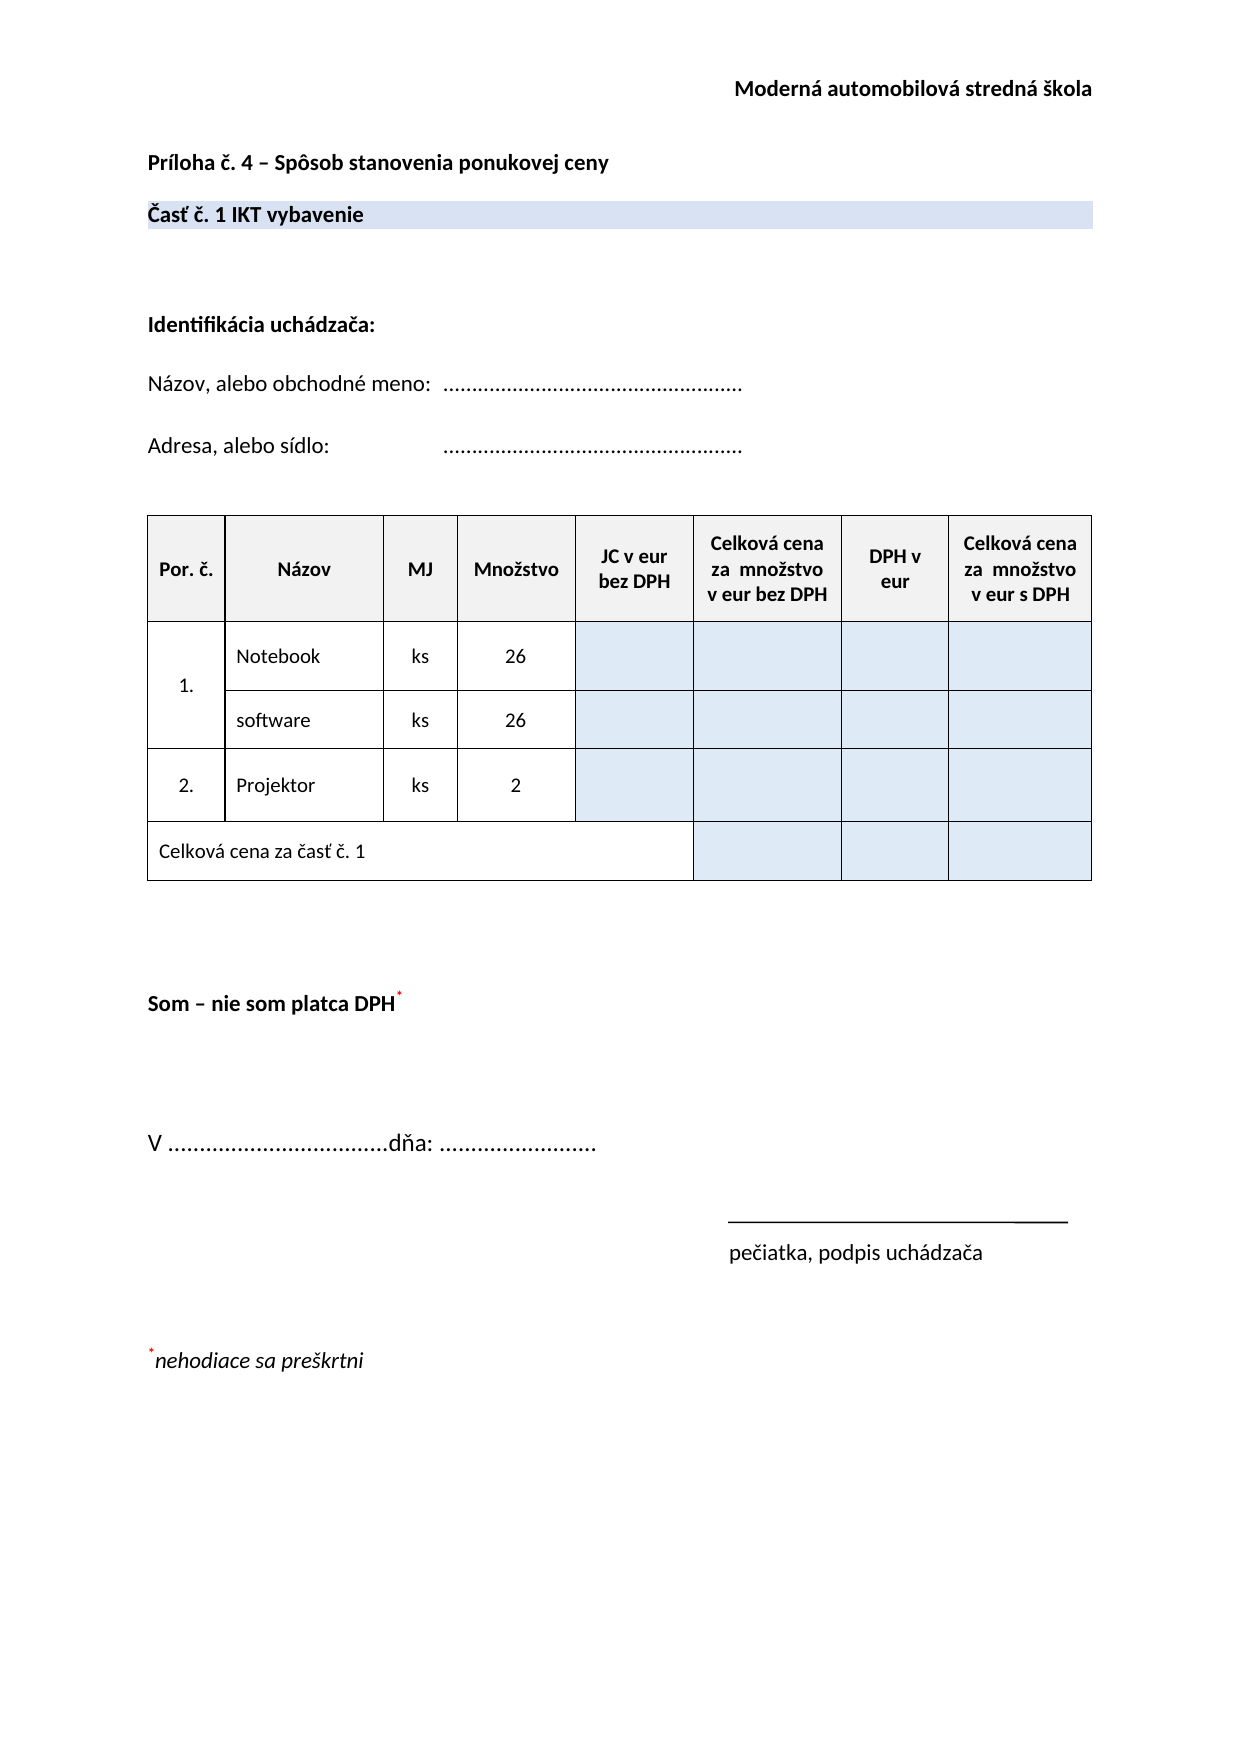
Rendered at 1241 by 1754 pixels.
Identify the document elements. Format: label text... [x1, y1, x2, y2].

text V ...................................dňa: ......................... [148, 1127, 1093, 1157]
table_header JC v eur bez DPH [576, 516, 693, 621]
table_cell Notebook [226, 622, 383, 690]
table_cell [842, 822, 948, 880]
table_cell ks [384, 622, 457, 690]
table_cell [949, 622, 1091, 690]
table_cell [949, 749, 1091, 821]
table_cell 1. [148, 622, 224, 748]
table_cell [842, 622, 948, 690]
text Identifikácia uchádzača: [148, 310, 1093, 338]
table_header Por. č. [148, 516, 224, 621]
table_cell software [226, 691, 383, 748]
table_cell [694, 622, 841, 690]
table_cell 2 [458, 749, 575, 821]
text Príloha č. 4 – Spôsob stanovenia ponukovej ceny [148, 148, 1093, 176]
table_cell [842, 691, 948, 748]
table_cell [576, 691, 693, 748]
table_cell [694, 822, 841, 880]
table_cell [949, 691, 1091, 748]
table_header Celková cena za množstvo v eur s DPH [949, 516, 1091, 621]
table_header Názov [226, 516, 383, 621]
table_cell 26 [458, 691, 575, 748]
table_cell [694, 691, 841, 748]
table_cell Celková cena za časť č. 1 [148, 822, 693, 880]
table_cell 26 [458, 622, 575, 690]
text *nehodiace sa preškrtni [148, 1345, 1093, 1375]
text Časť č. 1 IKT vybavenie [231, 201, 1093, 229]
table_cell ks [384, 691, 457, 748]
table_header Množstvo [458, 516, 575, 621]
table_cell [576, 749, 693, 821]
table_header DPH v eur [842, 516, 948, 621]
text Som – nie som platca DPH* [148, 987, 1093, 1018]
table_cell ks [384, 749, 457, 821]
table_cell Projektor [226, 749, 383, 821]
table_header MJ [384, 516, 457, 621]
table_cell [949, 822, 1091, 880]
text pečiatka, podpis uchádzača [148, 1238, 1093, 1266]
table_header Celková cena za množstvo v eur bez DPH [694, 516, 841, 621]
table_cell [694, 749, 841, 821]
table_cell 2. [148, 749, 224, 821]
table_cell [842, 749, 948, 821]
table_cell [576, 622, 693, 690]
text Názov, alebo obchodné meno: .................................................... [148, 366, 1093, 397]
text Adresa, alebo sídlo: .................................................... [148, 428, 1093, 459]
